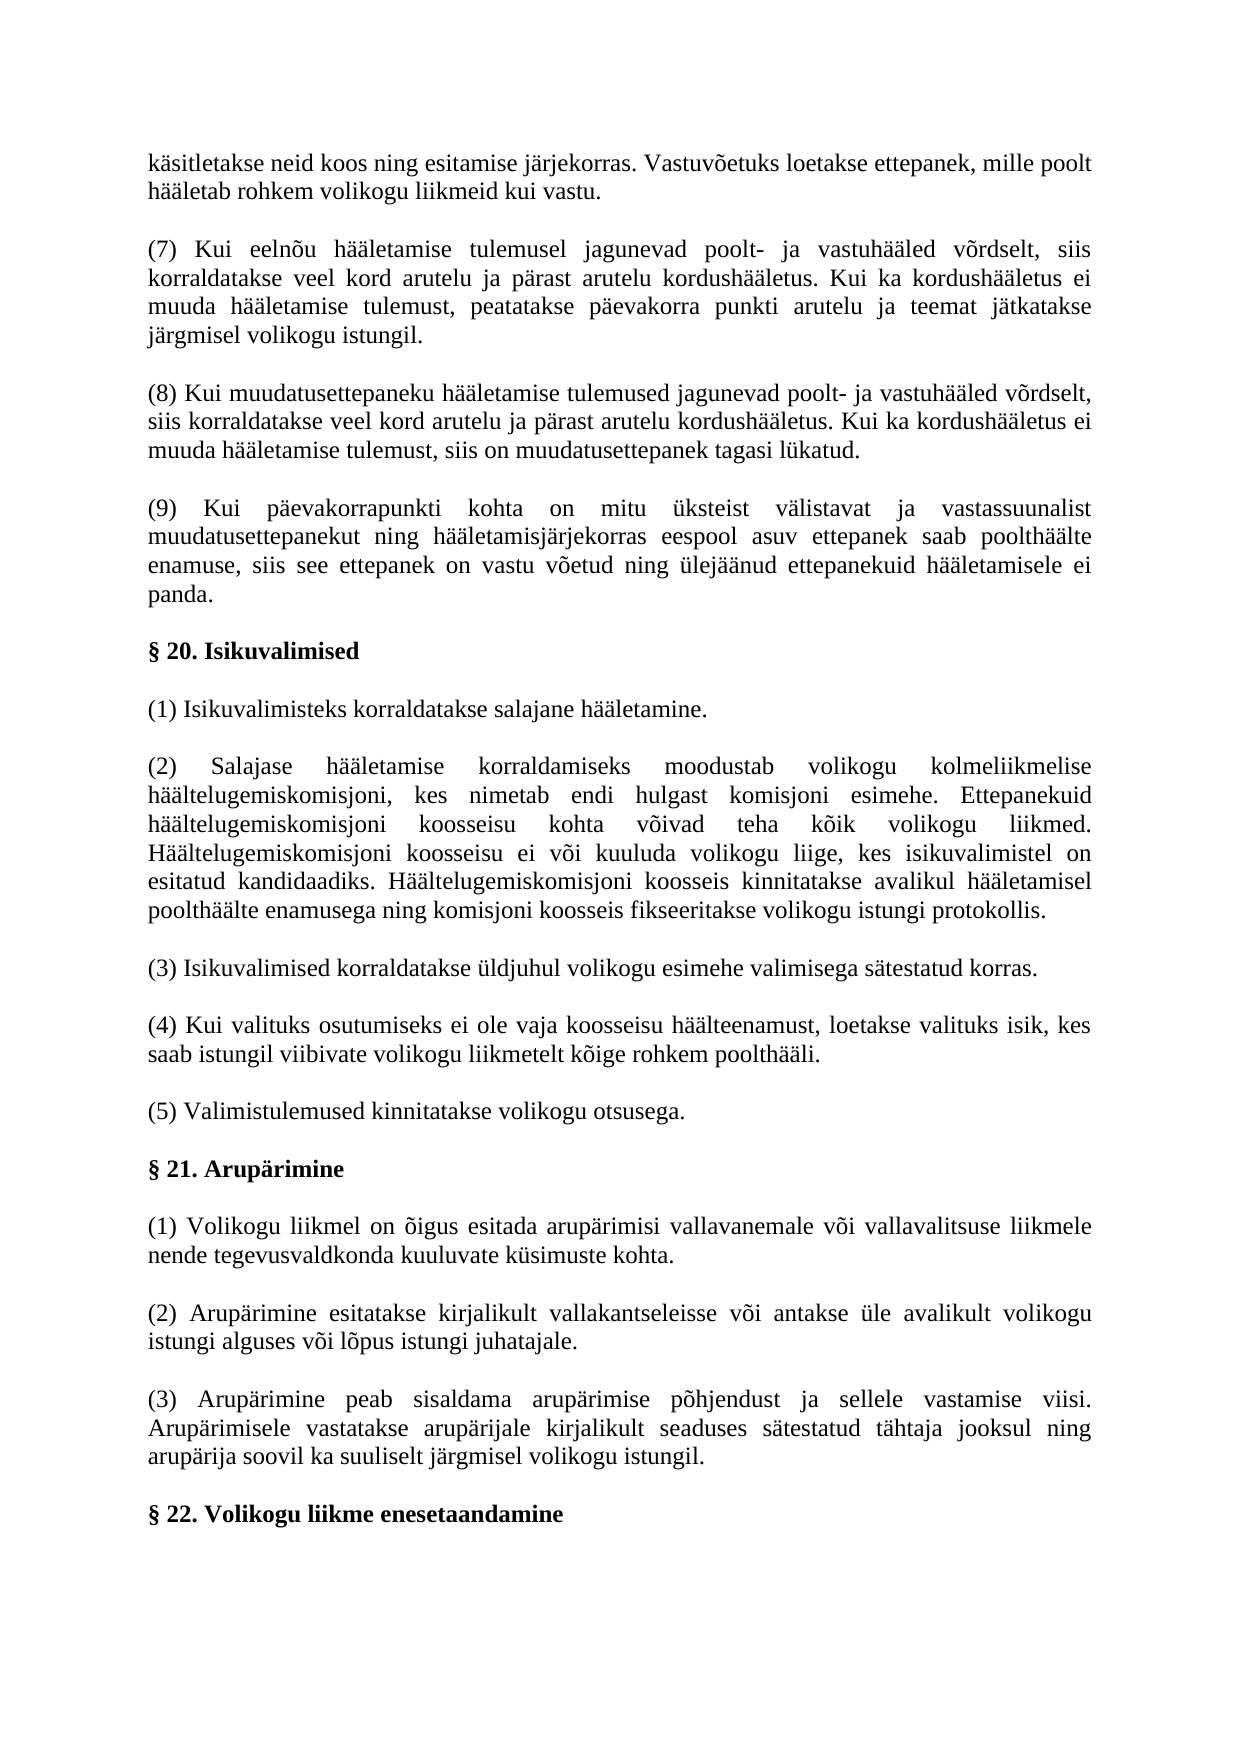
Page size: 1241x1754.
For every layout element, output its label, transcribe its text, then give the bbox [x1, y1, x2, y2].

text (9) Kui päevakorrapunkti kohta on mitu üksteist välistavat ja vastassuunalist muudatusettepanekut ning hääletamisjärjekorras eespool asuv ettepanek saab poolthäälte enamuse, siis see ettepanek on vastu võetud ning ülejäänud ettepanekuid hääletamisele ei panda. [148, 493, 1093, 608]
text § 22. Volikogu liikme enesetaandamine [148, 1499, 1093, 1528]
text (1) Isikuvalimisteks korraldatakse salajane hääletamine. [148, 694, 1093, 723]
text (1) Volikogu liikmel on õigus esitada arupärimisi vallavanemale või vallavalitsuse liikmele nende tegevusvaldkonda kuuluvate küsimuste kohta. [148, 1211, 1093, 1269]
text (3) Arupärimine peab sisaldama arupärimise põhjendust ja sellele vastamise viisi. Arupärimisele vastatakse arupärijale kirjalikult seaduses sätestatud tähtaja jooksul ning arupärija soovil ka suuliselt järgmisel volikogu istungil. [148, 1384, 1093, 1470]
text (5) Valimistulemused kinnitatakse volikogu otsusega. [148, 1096, 1093, 1125]
text (3) Isikuvalimised korraldatakse üldjuhul volikogu esimehe valimisega sätestatud korras. [148, 953, 1093, 981]
text (2) Arupärimine esitatakse kirjalikult vallakantseleisse või antakse üle avalikult volikogu istungi alguses või lõpus istungi juhatajale. [148, 1298, 1093, 1355]
text § 21. Arupärimine [148, 1154, 1093, 1183]
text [148, 148, 1093, 205]
text (4) Kui valituks osutumiseks ei ole vaja koosseisu häälteenamust, loetakse valituks isik, kes saab istungil viibivate volikogu liikmetelt kõige rohkem poolthääli. [148, 1010, 1093, 1068]
text § 20. Isikuvalimised [148, 636, 1093, 665]
text (8) Kui muudatusettepaneku hääletamise tulemused jagunevad poolt- ja vastuhääled võrdselt, siis korraldatakse veel kord arutelu ja pärast arutelu kordushääletus. Kui ka kordushääletus ei muuda hääletamise tulemust, siis on muudatusettepanek tagasi lükatud. [148, 378, 1093, 464]
text (7) Kui eelnõu hääletamise tulemusel jagunevad poolt- ja vastuhääled võrdselt, siis korraldatakse veel kord arutelu ja pärast arutelu kordushääletus. Kui ka kordushääletus ei muuda hääletamise tulemust, peatatakse päevakorra punkti arutelu ja teemat jätkatakse järgmisel volikogu istungil. [148, 234, 1093, 349]
text (2) Salajase hääletamise korraldamiseks moodustab volikogu kolmeliikmelise häältelugemiskomisjoni, kes nimetab endi hulgast komisjoni esimehe. Ettepanekuid häältelugemiskomisjoni koosseisu kohta võivad teha kõik volikogu liikmed. Häältelugemiskomisjoni koosseisu ei või kuuluda volikogu liige, kes isikuvalimistel on esitatud kandidaadiks. Häältelugemiskomisjoni koosseis kinnitatakse avalikul hääletamisel poolthäälte enamusega ning komisjoni koosseis fikseeritakse volikogu istungi protokollis. [148, 751, 1093, 924]
